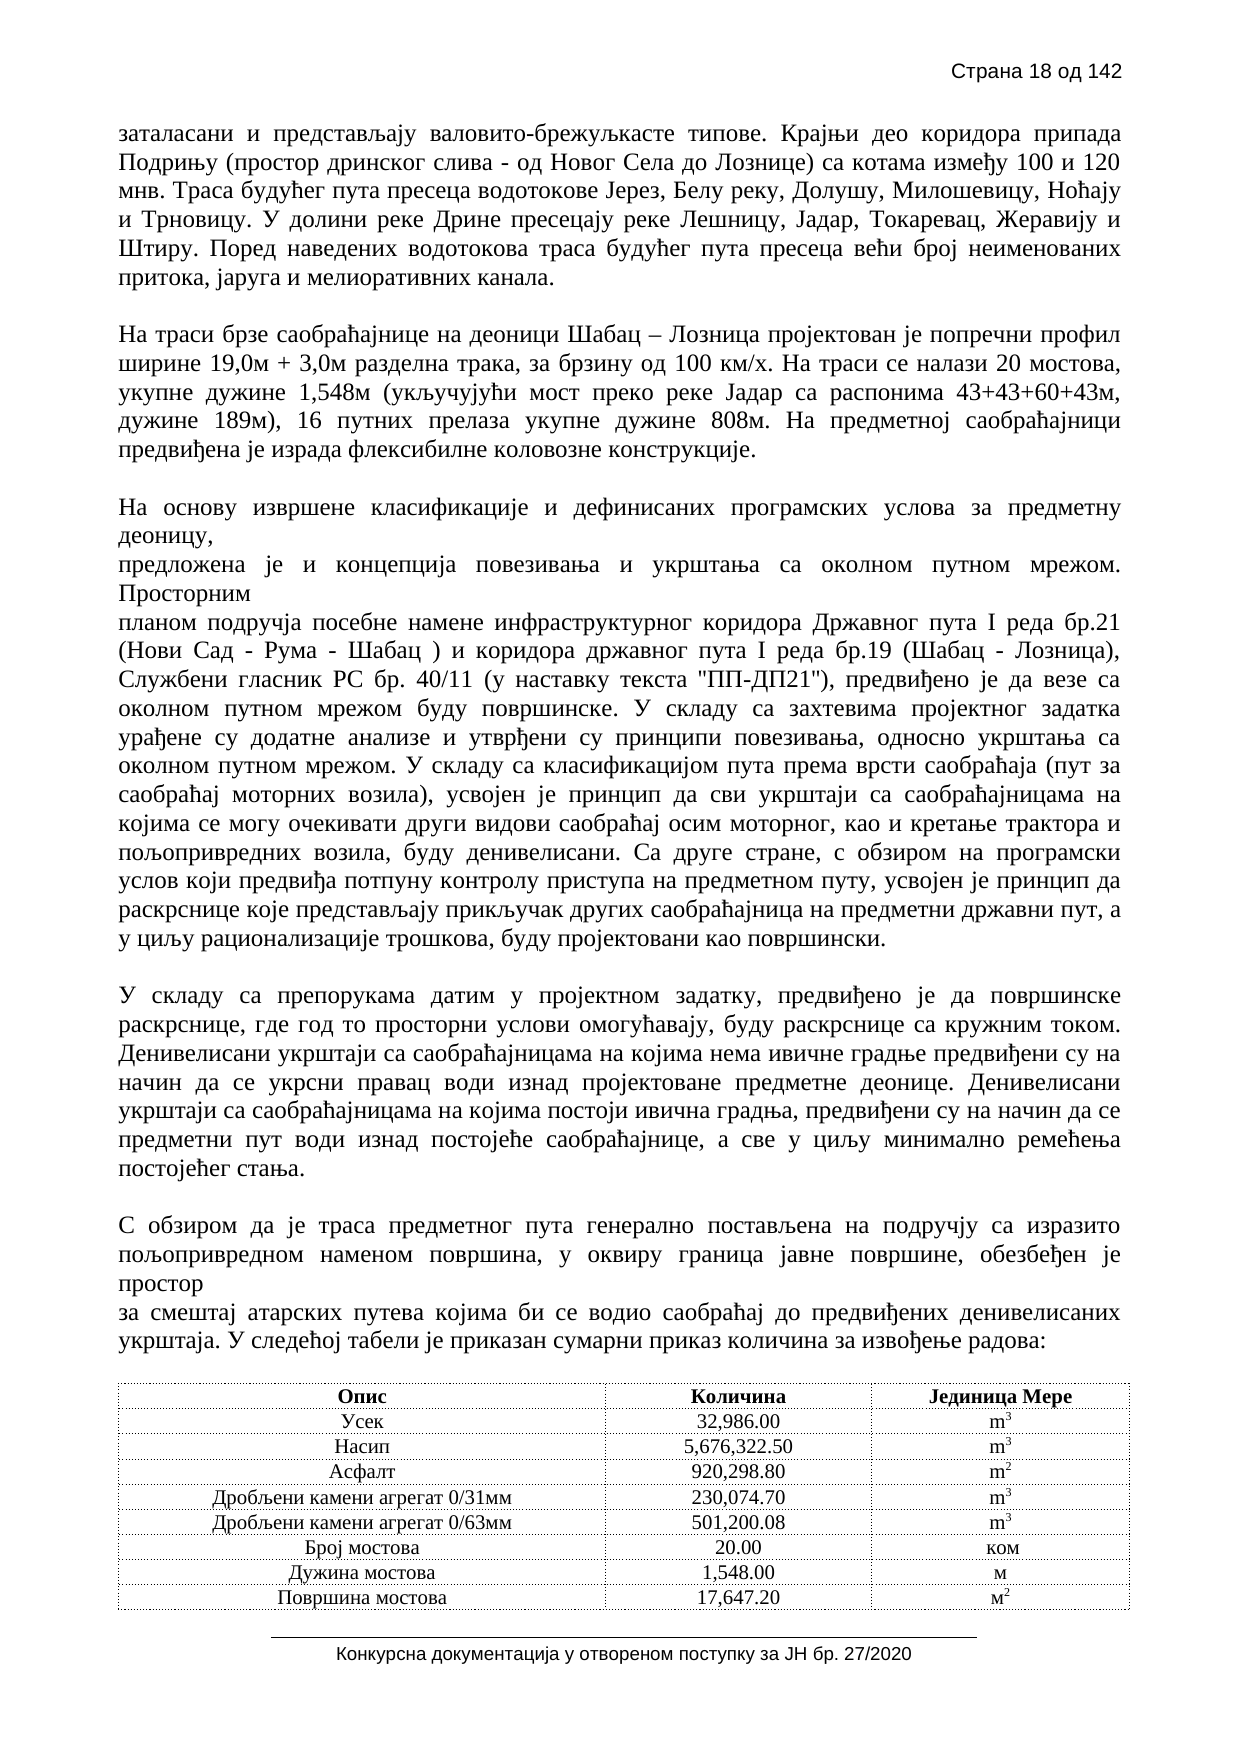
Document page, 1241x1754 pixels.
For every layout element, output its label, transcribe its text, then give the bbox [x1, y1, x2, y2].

table_cell 1,548.00 [605, 1559, 871, 1584]
table_header Количина [605, 1383, 871, 1408]
table_header Јединица Мере [871, 1383, 1129, 1408]
table_cell м2 [871, 1584, 1129, 1609]
table_cell м [871, 1559, 1129, 1584]
table_cell m3 [871, 1509, 1129, 1534]
table_cell Дужина мостова [119, 1559, 605, 1584]
table_cell m3 [871, 1484, 1129, 1509]
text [118, 118, 1122, 291]
table_cell Површина мостова [119, 1584, 605, 1609]
table_cell m3 [871, 1408, 1129, 1433]
table_cell m3 [871, 1433, 1129, 1458]
table_cell 501,200.08 [605, 1509, 871, 1534]
text На траси брзе саобраћајнице на деоници Шабац – Лозница пројектован је попречни профил ширине 19,0м + 3,0м разделна трака, за брзину од 100 км/х. На траси се налази 20 мостова, укупне дужине 1,548м (укључујући мост преко реке Јадар са распонима 43+43+60+43м, дужине 189м), 16 путних прелаза укупне дужине 808м. На предметној саобраћајници предвиђена је израда флексибилне коловозне конструкције. [118, 319, 1122, 463]
table_cell Асфалт [119, 1459, 605, 1483]
table_cell m2 [871, 1459, 1129, 1483]
text С обзиром да је траса предметног пута генерално постављена на подручју са изразито пољопривредном наменом површина, у оквиру граница јавне површине, обезбеђен је простор [118, 1211, 1122, 1297]
table_header Опис [119, 1383, 605, 1408]
table_cell 5,676,322.50 [605, 1433, 871, 1458]
table_cell Дробљени камени агрегат 0/31мм [119, 1484, 605, 1509]
text за смештај атарских путева којима би се водио саобраћај до предвиђених денивелисаних укрштаја. У следећој табели је приказан сумарни приказ количина за извођење радова: [118, 1297, 1122, 1354]
table_cell 32,986.00 [605, 1408, 871, 1433]
text планом подручја посебне намене инфраструктурног коридора Државног пута I реда бр.21 (Нови Сад - Рума - Шабац ) и коридора државног пута I реда бр.19 (Шабац - Лозница), Службени гласник РС бр. 40/11 (у наставку текста ''ПП-ДП21''), предвиђено је да везе са околном путном мрежом буду површинске. У складу са захтевима пројектног задатка урађене су додатне анализе и утврђени су принципи повезивања, односно укрштања са околном путном мрежом. У складу са класификацијом пута према врсти саобраћаја (пут за саобраћај моторних возила), усвојен је принцип да сви укрштаји са саобраћајницама на којима се могу очекивати други видови саобраћај осим моторног, као и кретање трактора и пољопривредних возила, буду денивелисани. Са друге стране, с обзиром на програмски услов који предвиђа потпуну контролу приступа на предметном путу, усвојен је принцип да раскрснице које представљају прикључак других саобраћајница на предметни државни пут, а у циљу рационализације трошкова, буду пројектовани као површински. [118, 607, 1122, 952]
table_cell Број мостова [119, 1534, 605, 1559]
table_cell 17,647.20 [605, 1584, 871, 1609]
table_cell ком [871, 1534, 1129, 1559]
table_cell 20.00 [605, 1534, 871, 1559]
table_cell 230,074.70 [605, 1484, 871, 1509]
table_cell Насип [119, 1433, 605, 1458]
table_cell 920,298.80 [605, 1459, 871, 1483]
table_cell Дробљени камени агрегат 0/63мм [119, 1509, 605, 1534]
text У складу са препорукама датим у пројектном задатку, предвиђено је да површинске раскрснице, где год то просторни услови омогућавају, буду раскрснице са кружним током. Денивелисани укрштаји са саобраћајницама на којима нема ивичне градње предвиђени су на начин да се укрсни правац води изнад пројектоване предметне деонице. Денивелисани укрштаји са саобраћајницама на којима постоји ивична градња, предвиђени су на начин да се предметни пут води изнад постојеће саобраћајнице, а све у циљу минимално ремећења постојећег стања. [118, 981, 1122, 1182]
table_cell Усек [119, 1408, 605, 1433]
text предложена је и концепција повезивања и укрштања са околном путном мрежом. Просторним [118, 549, 1122, 607]
text На основу извршене класификације и дефинисаних програмских услова за предметну деоницу, [118, 492, 1122, 549]
